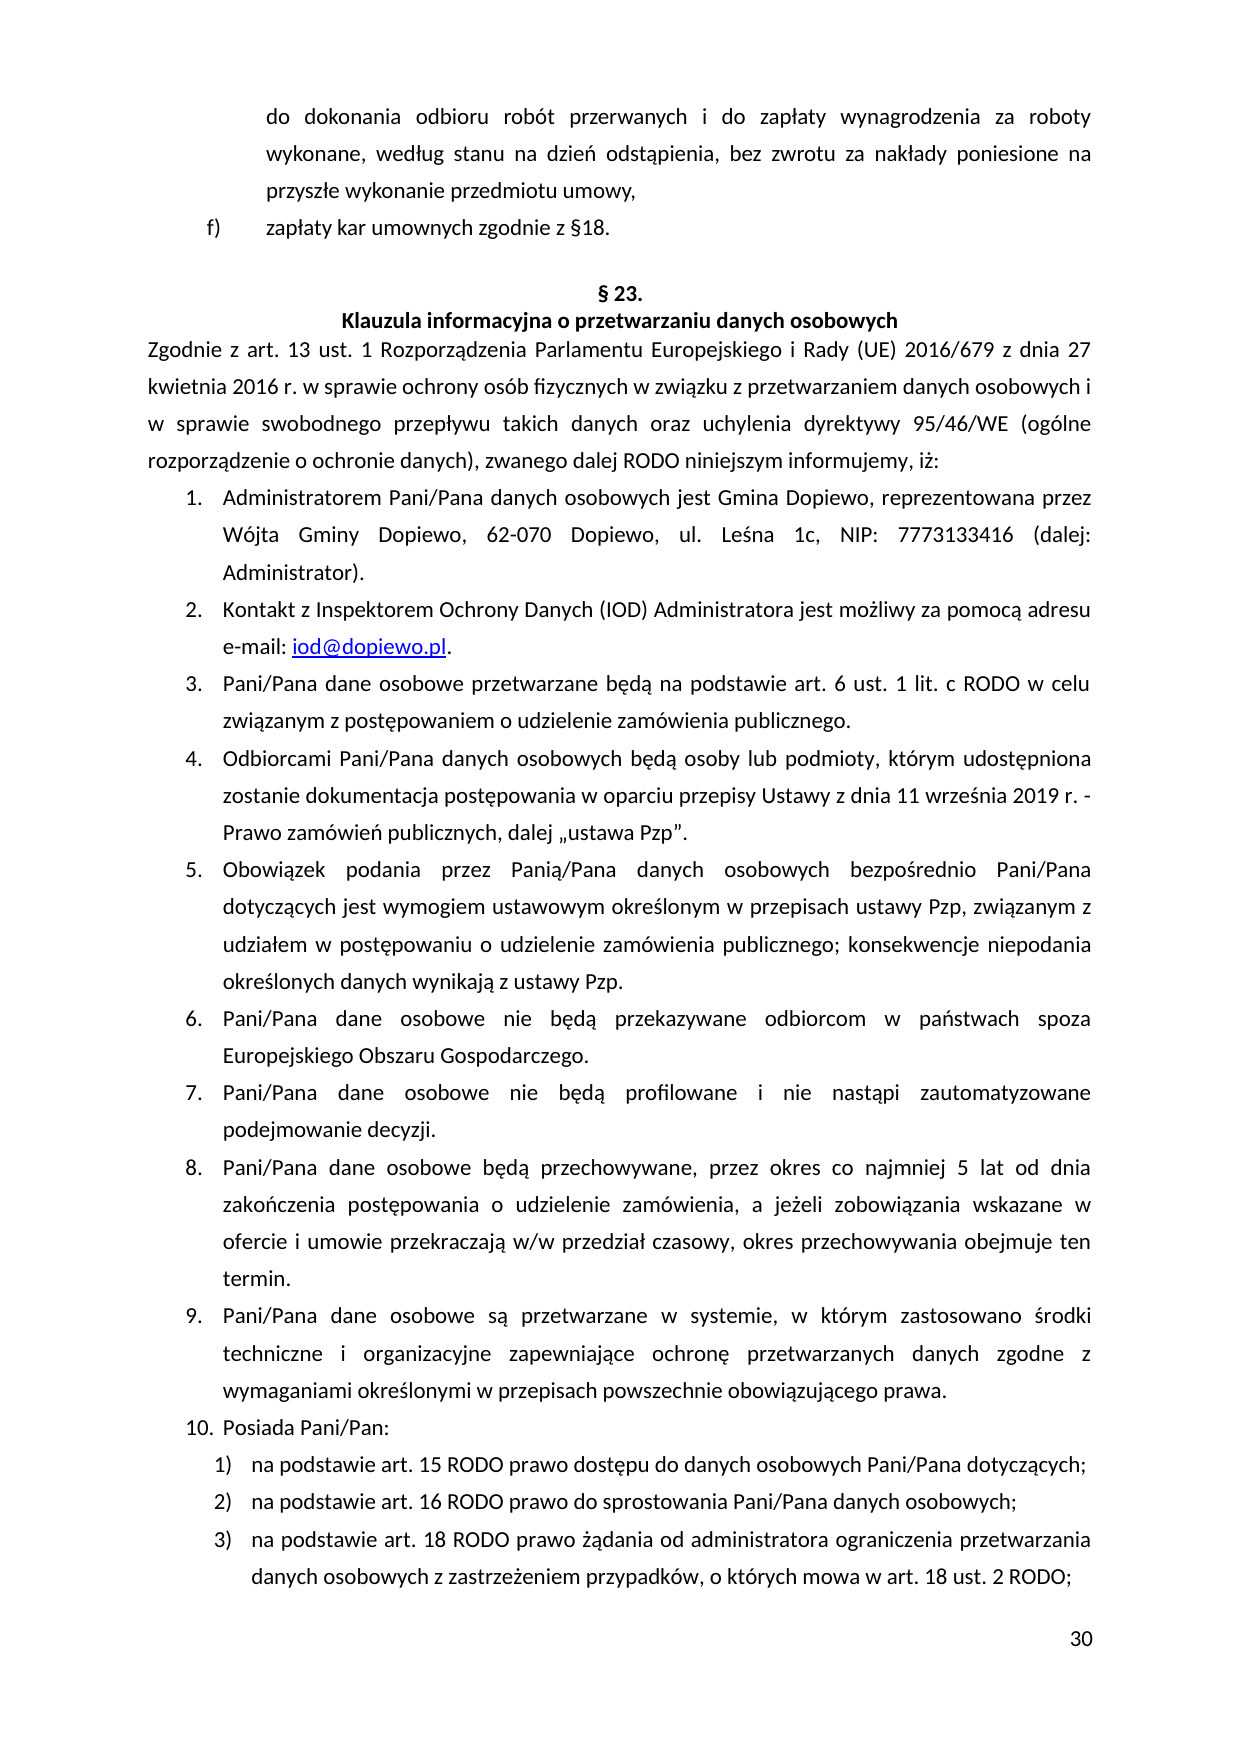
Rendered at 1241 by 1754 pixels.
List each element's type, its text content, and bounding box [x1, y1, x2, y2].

list Administratorem Pani/Pana danych osobowych jest Gmina Dopiewo, reprezentowana przez Wójta Gminy Dopiewo, 62-070 Dopiewo, ul. Leśna 1c, NIP: 7773133416 (dalej: Administrator). [185, 483, 1093, 586]
text Zgodnie z art. 13 ust. 1 Rozporządzenia Parlamentu Europejskiego i Rady (UE) 2016/679 z dnia 27 kwietnia 2016 r. w sprawie ochrony osób fizycznych w związku z przetwarzaniem danych osobowych i w sprawie swobodnego przepływu takich danych oraz uchylenia dyrektywy 95/46/WE (ogólne rozporządzenie o ochronie danych), zwanego dalej RODO niniejszym informujemy, iż: [148, 335, 1093, 474]
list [207, 102, 1093, 204]
list Pani/Pana dane osobowe przetwarzane będą na podstawie art. 6 ust. 1 lit. c RODO w celu związanym z postępowaniem o udzielenie zamówienia publicznego. [185, 669, 1093, 734]
list Posiada Pani/Pan: [185, 1413, 1093, 1441]
list Odbiorcami Pani/Pana danych osobowych będą osoby lub podmioty, którym udostępniona zostanie dokumentacja postępowania w oparciu przepisy Ustawy z dnia 11 września 2019 r. - Prawo zamówień publicznych, dalej „ustawa Pzp”. [185, 744, 1093, 846]
list Pani/Pana dane osobowe nie będą przekazywane odbiorcom w państwach spoza Europejskiego Obszaru Gospodarczego. [185, 1004, 1093, 1069]
list Pani/Pana dane osobowe są przetwarzane w systemie, w którym zastosowano środki techniczne i organizacyjne zapewniające ochronę przetwarzanych danych zgodne z wymaganiami określonymi w przepisach powszechnie obowiązującego prawa. [185, 1302, 1093, 1404]
list Pani/Pana dane osobowe będą przechowywane, przez okres co najmniej 5 lat od dnia zakończenia postępowania o udzielenie zamówienia, a jeżeli zobowiązania wskazane w ofercie i umowie przekraczają w/w przedział czasowy, okres przechowywania obejmuje ten termin. [185, 1153, 1093, 1292]
list Pani/Pana dane osobowe nie będą profilowane i nie nastąpi zautomatyzowane podejmowanie decyzji. [185, 1078, 1093, 1144]
list zapłaty kar umownych zgodnie z §18. [207, 213, 1093, 241]
text Klauzula informacyjna o przetwarzaniu danych osobowych [148, 307, 1093, 335]
text § 23. [148, 279, 1093, 307]
list na podstawie art. 16 RODO prawo do sprostowania Pani/Pana danych osobowych; [213, 1487, 1093, 1516]
list Kontakt z Inspektorem Ochrony Danych (IOD) Administratora jest możliwy za pomocą adresu e-mail: iod@dopiewo.pl. [185, 595, 1093, 660]
list Obowiązek podania przez Panią/Pana danych osobowych bezpośrednio Pani/Pana dotyczących jest wymogiem ustawowym określonym w przepisach ustawy Pzp, związanym z udziałem w postępowaniu o udzielenie zamówienia publicznego; konsekwencje niepodania określonych danych wynikają z ustawy Pzp. [185, 855, 1093, 995]
list na podstawie art. 15 RODO prawo dostępu do danych osobowych Pani/Pana dotyczących; [213, 1450, 1093, 1478]
list na podstawie art. 18 RODO prawo żądania od administratora ograniczenia przetwarzania danych osobowych z zastrzeżeniem przypadków, o których mowa w art. 18 ust. 2 RODO; [213, 1525, 1093, 1590]
